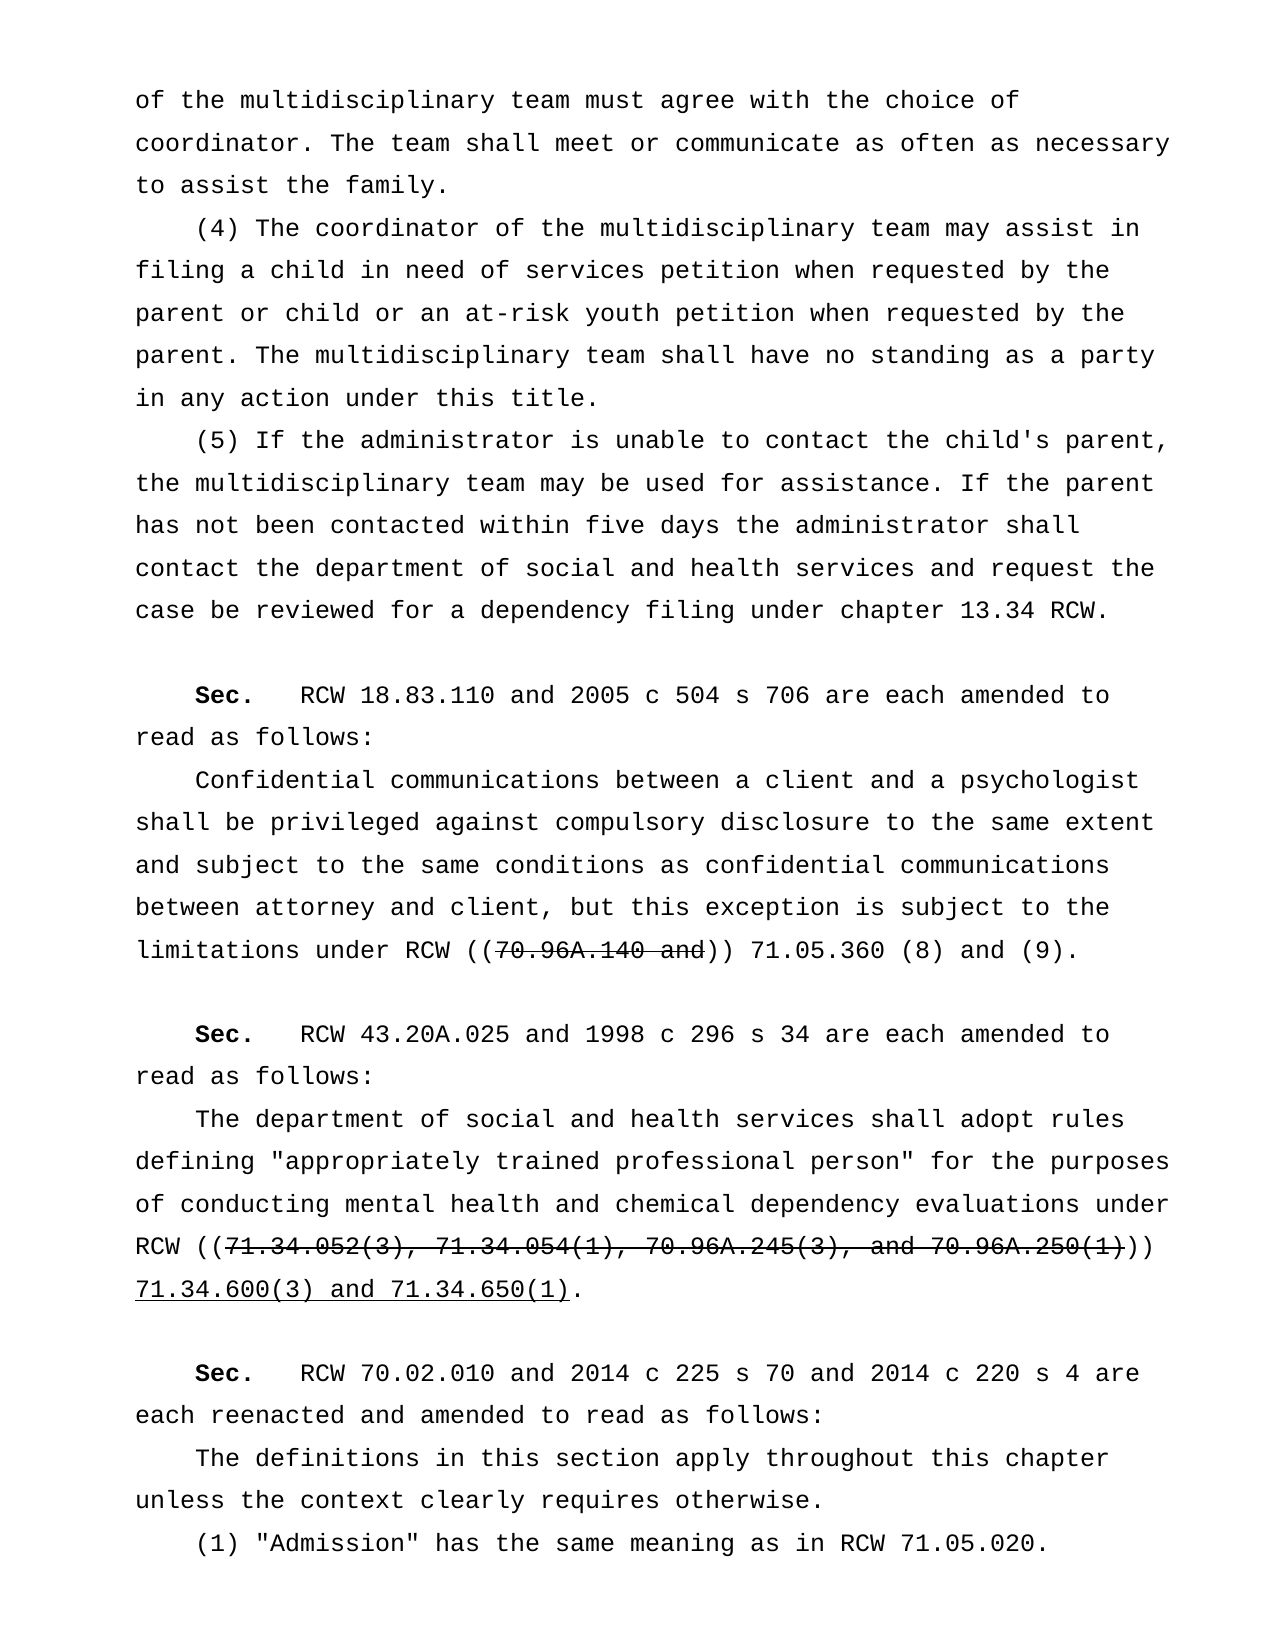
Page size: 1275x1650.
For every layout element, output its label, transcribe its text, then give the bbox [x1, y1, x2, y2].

text The definitions in this section apply throughout this chapter unless the context clearly requires otherwise. [135, 1432, 1170, 1517]
text The department of social and health services shall adopt rules defining "appropriately trained professional person" for the purposes of conducting mental health and chemical dependency evaluations under RCW ((71.34.052(3), 71.34.054(1), 70.96A.245(3), and 70.96A.250(1))) 71.34.600(3) and 71.34.650(1). [135, 1093, 1170, 1306]
text Sec. RCW 18.83.110 and 2005 c 504 s 706 are each amended to read as follows: [135, 669, 1170, 754]
text (5) If the administrator is unable to contact the child's parent, the multidisciplinary team may be used for assistance. If the parent has not been contacted within five days the administrator shall contact the department of social and health services and request the case be reviewed for a dependency filing under chapter 13.34 RCW. [135, 415, 1170, 627]
text Sec. RCW 43.20A.025 and 1998 c 296 s 34 are each amended to read as follows: [135, 1008, 1170, 1093]
text Sec. RCW 70.02.010 and 2014 c 225 s 70 and 2014 c 220 s 4 are each reenacted and amended to read as follows: [135, 1347, 1170, 1432]
text (1) "Admission" has the same meaning as in RCW 71.05.020. [135, 1517, 1170, 1560]
text (4) The coordinator of the multidisciplinary team may assist in filing a child in need of services petition when requested by the parent or child or an at-risk youth petition when requested by the parent. The multidisciplinary team shall have no standing as a party in any action under this title. [135, 202, 1170, 415]
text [135, 75, 1170, 202]
text Confidential communications between a client and a psychologist shall be privileged against compulsory disclosure to the same extent and subject to the same conditions as confidential communications between attorney and client, but this exception is subject to the limitations under RCW ((70.96A.140 and)) 71.05.360 (8) and (9). [135, 754, 1170, 967]
